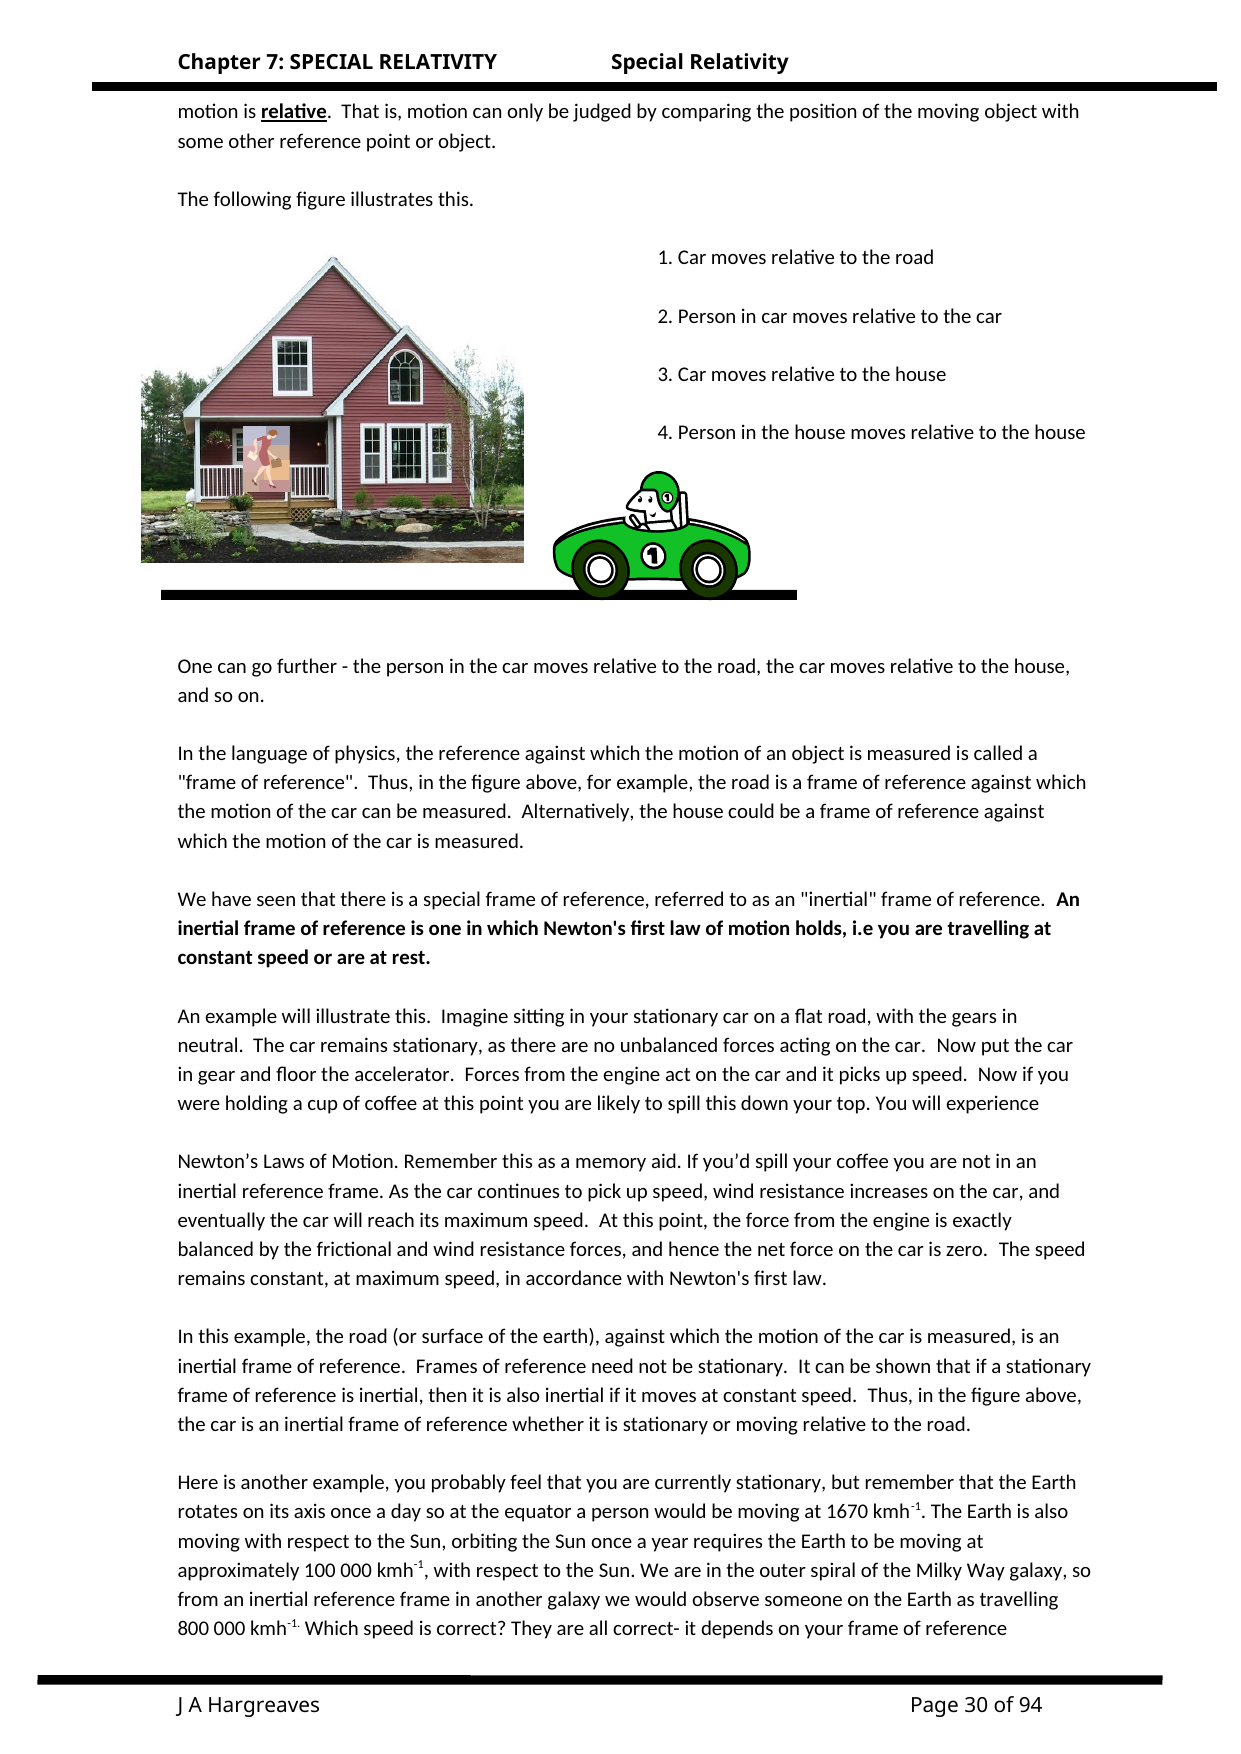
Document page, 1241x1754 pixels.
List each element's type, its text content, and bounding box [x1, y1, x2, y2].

text We have seen that there is a special frame of reference, referred to as an "inertial" frame of reference. An inertial frame of reference is one in which Newton's first law of motion holds, i.e you are travelling at constant speed or are at rest. [177, 886, 1093, 970]
text The following figure illustrates this. [177, 186, 1093, 212]
text One can go further - the person in the car moves relative to the road, the car moves relative to the house, and so on. [177, 653, 1093, 707]
text 1. Car moves relative to the road [657, 244, 1093, 270]
text An example will illustrate this. Imagine sitting in your stationary car on a flat road, with the gears in neutral. The car remains stationary, as there are no unbalanced forces acting on the car. Now put the car in gear and floor the accelerator. Forces from the engine act on the car and it picks up speed. Now if you were holding a cup of coffee at this point you are likely to spill this down your top. You will experience [177, 1003, 1093, 1116]
text Here is another example, you probably feel that you are currently stationary, but remember that the Earth rotates on its axis once a day so at the equator a person would be moving at 1670 kmh-1. The Earth is also moving with respect to the Sun, orbiting the Sun once a year requires the Earth to be moving at approximately 100 000 kmh-1, with respect to the Sun. We are in the outer spiral of the Milky Way galaxy, so from an inertial reference frame in another galaxy we would observe someone on the Earth as travelling 800 000 kmh-1. Which speed is correct? They are all correct- it depends on your frame of reference [177, 1469, 1093, 1641]
text 2. Person in car moves relative to the car [657, 303, 1093, 328]
text Newton’s Laws of Motion. Remember this as a memory aid. If you’d spill your coffee you are not in an inertial reference frame. As the car continues to pick up speed, wind resistance increases on the car, and eventually the car will reach its maximum speed. At this point, the force from the engine is exactly balanced by the frictional and wind resistance forces, and hence the net force on the car is zero. The speed remains constant, at maximum speed, in accordance with Newton's first law. [177, 1149, 1093, 1291]
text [177, 99, 1093, 153]
text 3. Car moves relative to the house [657, 361, 1093, 387]
text In this example, the road (or surface of the earth), against which the motion of the car is measured, is an inertial frame of reference. Frames of reference need not be stationary. It can be shown that if a stationary frame of reference is inertial, then it is also inertial if it moves at constant speed. Thus, in the figure above, the car is an inertial frame of reference whether it is stationary or moving relative to the road. [177, 1324, 1093, 1437]
text 4. Person in the house moves relative to the house [657, 419, 1093, 445]
text In the language of physics, the reference against which the motion of an object is measured is called a "frame of reference". Thus, in the figure above, for example, the road is a frame of reference against which the motion of the car can be measured. Alternatively, the house could be a frame of reference against which the motion of the car is measured. [177, 740, 1093, 853]
picture [141, 235, 524, 563]
